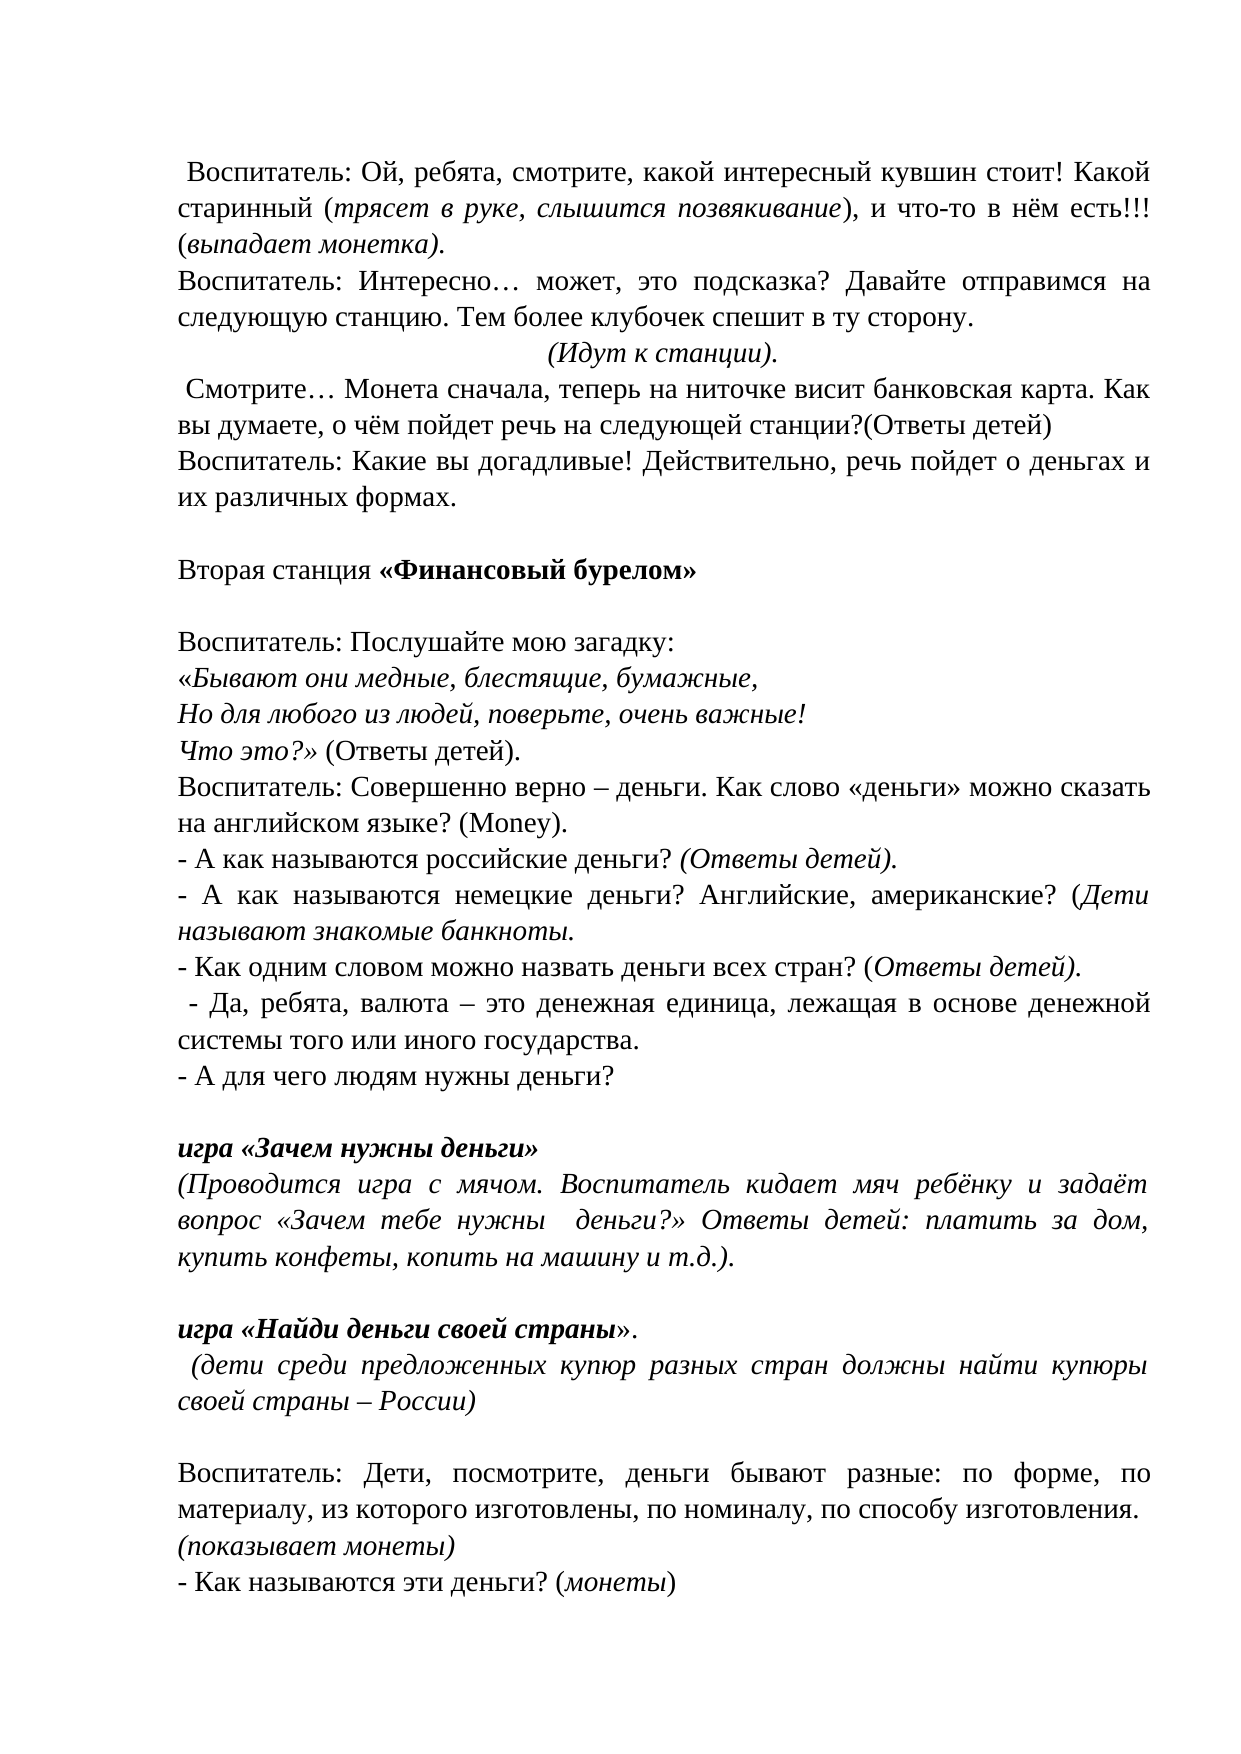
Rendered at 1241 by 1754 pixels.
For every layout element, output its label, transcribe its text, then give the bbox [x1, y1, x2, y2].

text - А как называются немецкие деньги? Английские, американские? (Дети называют знакомые банкноты. [177, 877, 1152, 947]
text Воспитатель: Послушайте мою загадку: [177, 624, 1152, 658]
text Воспитатель: Какие вы догадливые! Действительно, речь пойдет о деньгах и их различных формах. [177, 443, 1152, 513]
text - А для чего людям нужны деньги? [177, 1058, 1152, 1091]
text игра «Зачем нужны деньги» [177, 1130, 1152, 1164]
text Воспитатель: Дети, посмотрите, деньги бывают разные: по форме, по материалу, из которого изготовлены, по номиналу, по способу изготовления. [177, 1456, 1152, 1525]
text (дети среди предложенных купюр разных стран должны найти купюры своей страны – России) [177, 1347, 1152, 1417]
text - Как называются эти деньги? (монеты) [177, 1564, 1152, 1597]
text Воспитатель: Совершенно верно – деньги. Как слово «деньги» можно сказать на английском языке? (Money). [177, 769, 1152, 838]
text Смотрите… Монета сначала, теперь на ниточке висит банковская карта. Как вы думаете, о чём пойдет речь на следующей станции?(Ответы детей) [177, 371, 1152, 441]
text Воспитатель: Интересно… может, это подсказка? Давайте отправимся на следующую станцию. Тем более клубочек спешит в ту сторону. [177, 263, 1152, 332]
text Что это?» (Ответы детей). [177, 733, 1152, 766]
text Воспитатель: Ой, ребята, смотрите, какой интересный кувшин стоит! Какой старинный (трясет в руке, слышится позвякивание), и что-то в нём есть!!! (выпадает монетка). [177, 154, 1152, 260]
text - А как называются российские деньги? (Ответы детей). [177, 841, 1152, 874]
text (показывает монеты) [177, 1528, 1152, 1561]
text Вторая станция «Финансовый бурелом» [177, 552, 1152, 585]
text - Как одним словом можно назвать деньги всех стран? (Ответы детей). [177, 949, 1152, 983]
text Но для любого из людей, поверьте, очень важные! [177, 696, 1152, 730]
text (Проводится игра с мячом. Воспитатель кидает мяч ребёнку и задаёт вопрос «Зачем тебе нужны деньги?» Ответы детей: платить за дом, купить конфеты, копить на машину и т.д.). [177, 1166, 1152, 1272]
text игра «Найди деньги своей страны». [177, 1311, 1152, 1344]
text «Бывают они медные, блестящие, бумажные, [177, 660, 1152, 694]
text - Да, ребята, валюта – это денежная единица, лежащая в основе денежной системы того или иного государства. [177, 986, 1152, 1055]
text (Идут к станции). [177, 335, 1152, 368]
